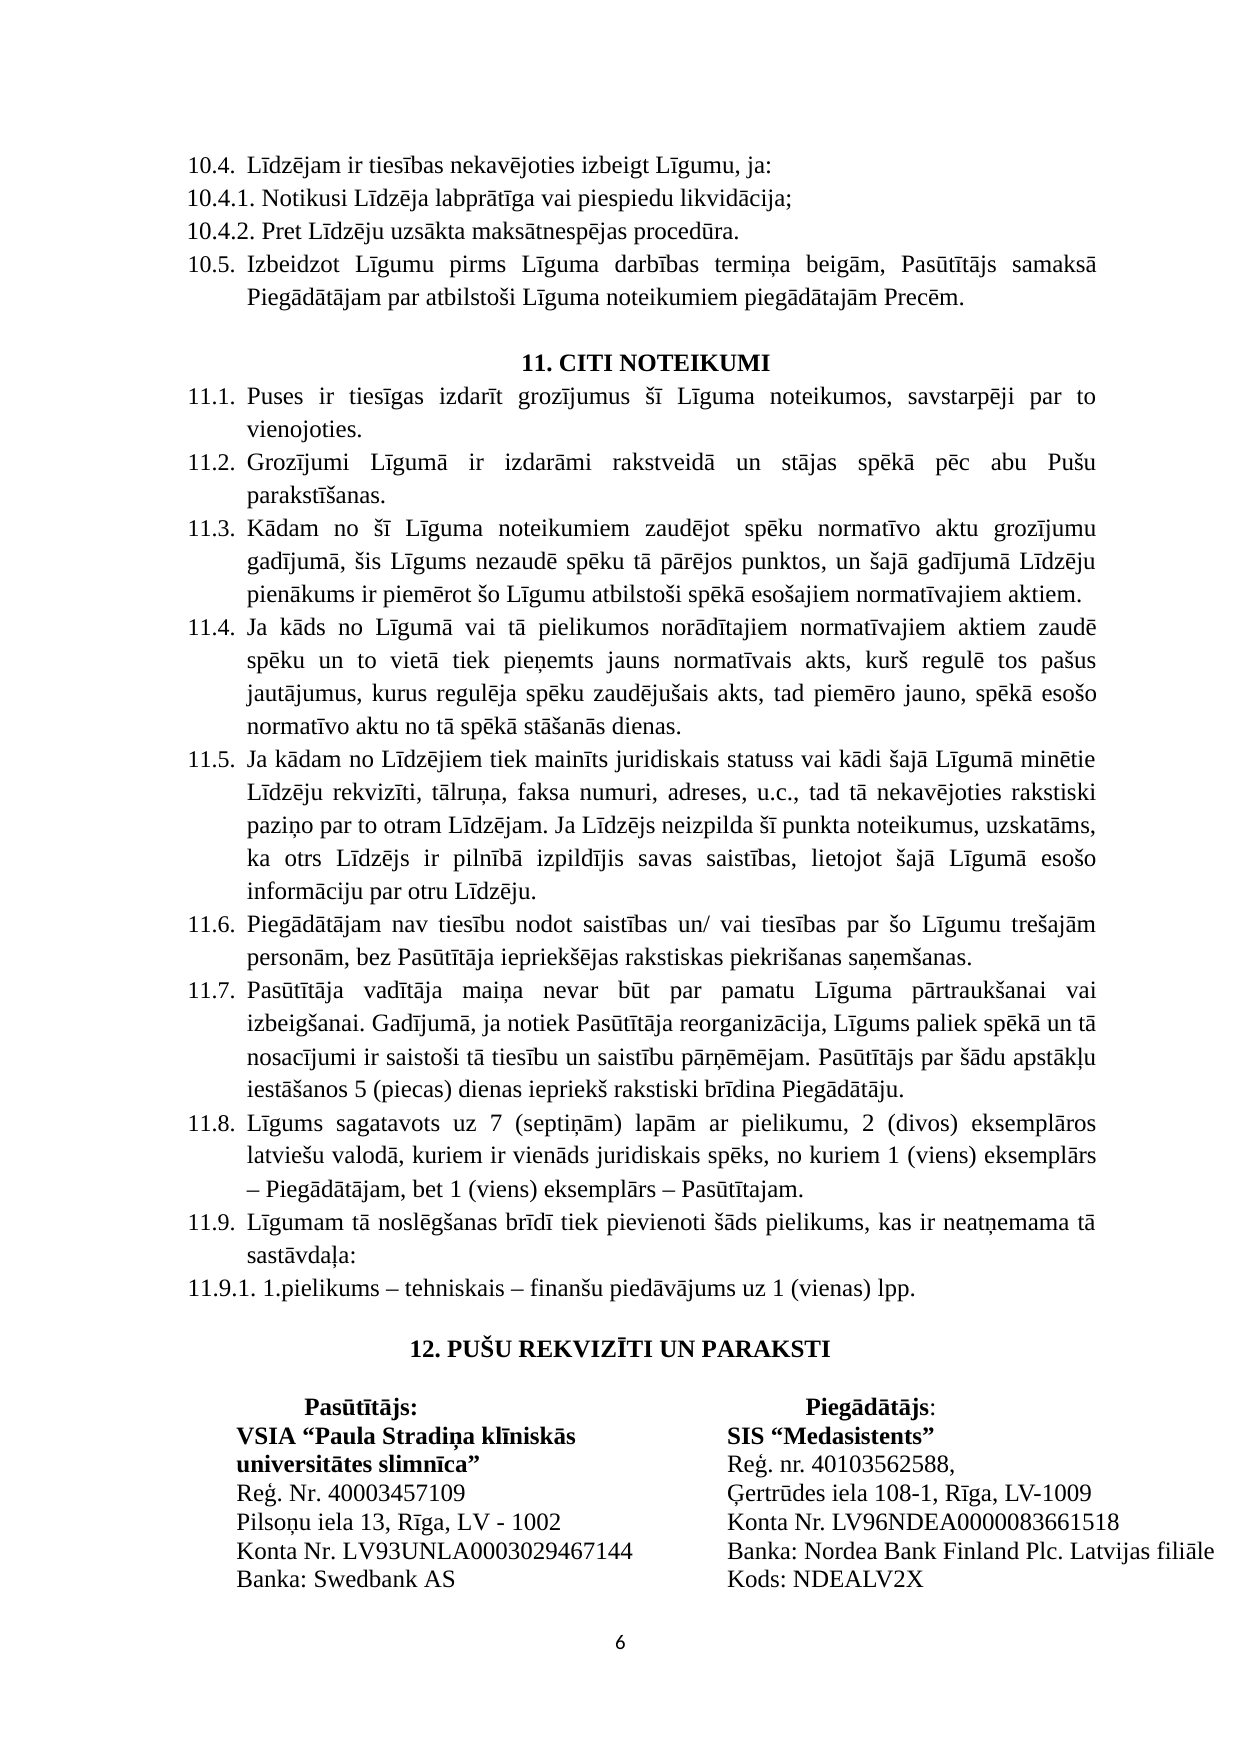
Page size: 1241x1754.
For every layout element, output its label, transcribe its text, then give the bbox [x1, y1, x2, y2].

text Pasūtītājs: Piegādātājs: [187, 1392, 1053, 1421]
list Pret Līdzēju uzsākta maksātnespējas procedūra. [186, 216, 1097, 245]
list Līdzējam ir tiesības nekavējoties izbeigt Līgumu, ja: [187, 150, 1097, 179]
list Līgums sagatavots uz 7 (septiņām) lapām ar pielikumu, 2 (divos) eksemplāros latviešu valodā, kuriem ir vienāds juridiskais spēks, no kuriem 1 (viens) eksemplārs – Piegādātājam, bet 1 (viens) eksemplārs – Pasūtītajam. [187, 1108, 1097, 1202]
list CITI NOTEIKUMI [194, 348, 1097, 377]
list Ja kāds no Līgumā vai tā pielikumos norādītajiem normatīvajiem aktiem zaudē spēku un to vietā tiek pieņemts jauns normatīvais akts, kurš regulē tos pašus jautājumus, kurus regulēja spēku zaudējušais akts, tad piemēro jauno, spēkā esošo normatīvo aktu no tā spēkā stāšanās dienas. [187, 612, 1097, 740]
list Ja kādam no Līdzējiem tiek mainīts juridiskais statuss vai kādi šajā Līgumā minētie Līdzēju rekvizīti, tālruņa, faksa numuri, adreses, u.c., tad tā nekavējoties rakstiski paziņo par to otram Līdzējam. Ja Līdzējs neizpilda šī punkta noteikumus, uzskatāms, ka otrs Līdzējs ir pilnībā izpildījis savas saistības, lietojot šajā Līgumā esošo informāciju par otru Līdzēju. [187, 744, 1097, 905]
list 1.pielikums – tehniskais – finanšu piedāvājums uz 1 (vienas) lpp. [187, 1273, 1097, 1301]
list Līgumam tā noslēgšanas brīdī tiek pievienoti šāds pielikums, kas ir neatņemama tā sastāvdaļa: [187, 1207, 1097, 1268]
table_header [716, 1421, 1129, 1593]
list Kādam no šī Līguma noteikumiem zaudējot spēku normatīvo aktu grozījumu gadījumā, šis Līgums nezaudē spēku tā pārējos punktos, un šajā gadījumā Līdzēju pienākums ir piemērot šo Līgumu atbilstoši spēkā esošajiem normatīvajiem aktiem. [187, 513, 1097, 608]
text 12. PUŠU REKVIZĪTI UN PARAKSTI [187, 1334, 1053, 1363]
list Grozījumi Līgumā ir izdarāmi rakstveidā un stājas spēkā pēc abu Pušu parakstīšanas. [187, 447, 1097, 509]
list Puses ir tiesīgas izdarīt grozījumus šī Līguma noteikumos, savstarpēji par to vienojoties. [187, 381, 1097, 443]
list Notikusi Līdzēja labprātīga vai piespiedu likvidācija; [186, 183, 1097, 212]
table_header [225, 1421, 716, 1593]
list Pasūtītāja vadītāja maiņa nevar būt par pamatu Līguma pārtraukšanai vai izbeigšanai. Gadījumā, ja notiek Pasūtītāja reorganizācija, Līgums paliek spēkā un tā nosacījumi ir saistoši tā tiesību un saistību pārņēmējam. Pasūtītājs par šādu apstākļu iestāšanos 5 (piecas) dienas iepriekš rakstiski brīdina Piegādātāju. [187, 976, 1097, 1103]
list Izbeidzot Līgumu pirms Līguma darbības termiņa beigām, Pasūtītājs samaksā Piegādātājam par atbilstoši Līguma noteikumiem piegādātajām Precēm. [187, 249, 1097, 311]
list Piegādātājam nav tiesību nodot saistības un/ vai tiesības par šo Līgumu trešajām personām, bez Pasūtītāja iepriekšējas rakstiskas piekrišanas saņemšanas. [187, 909, 1097, 971]
